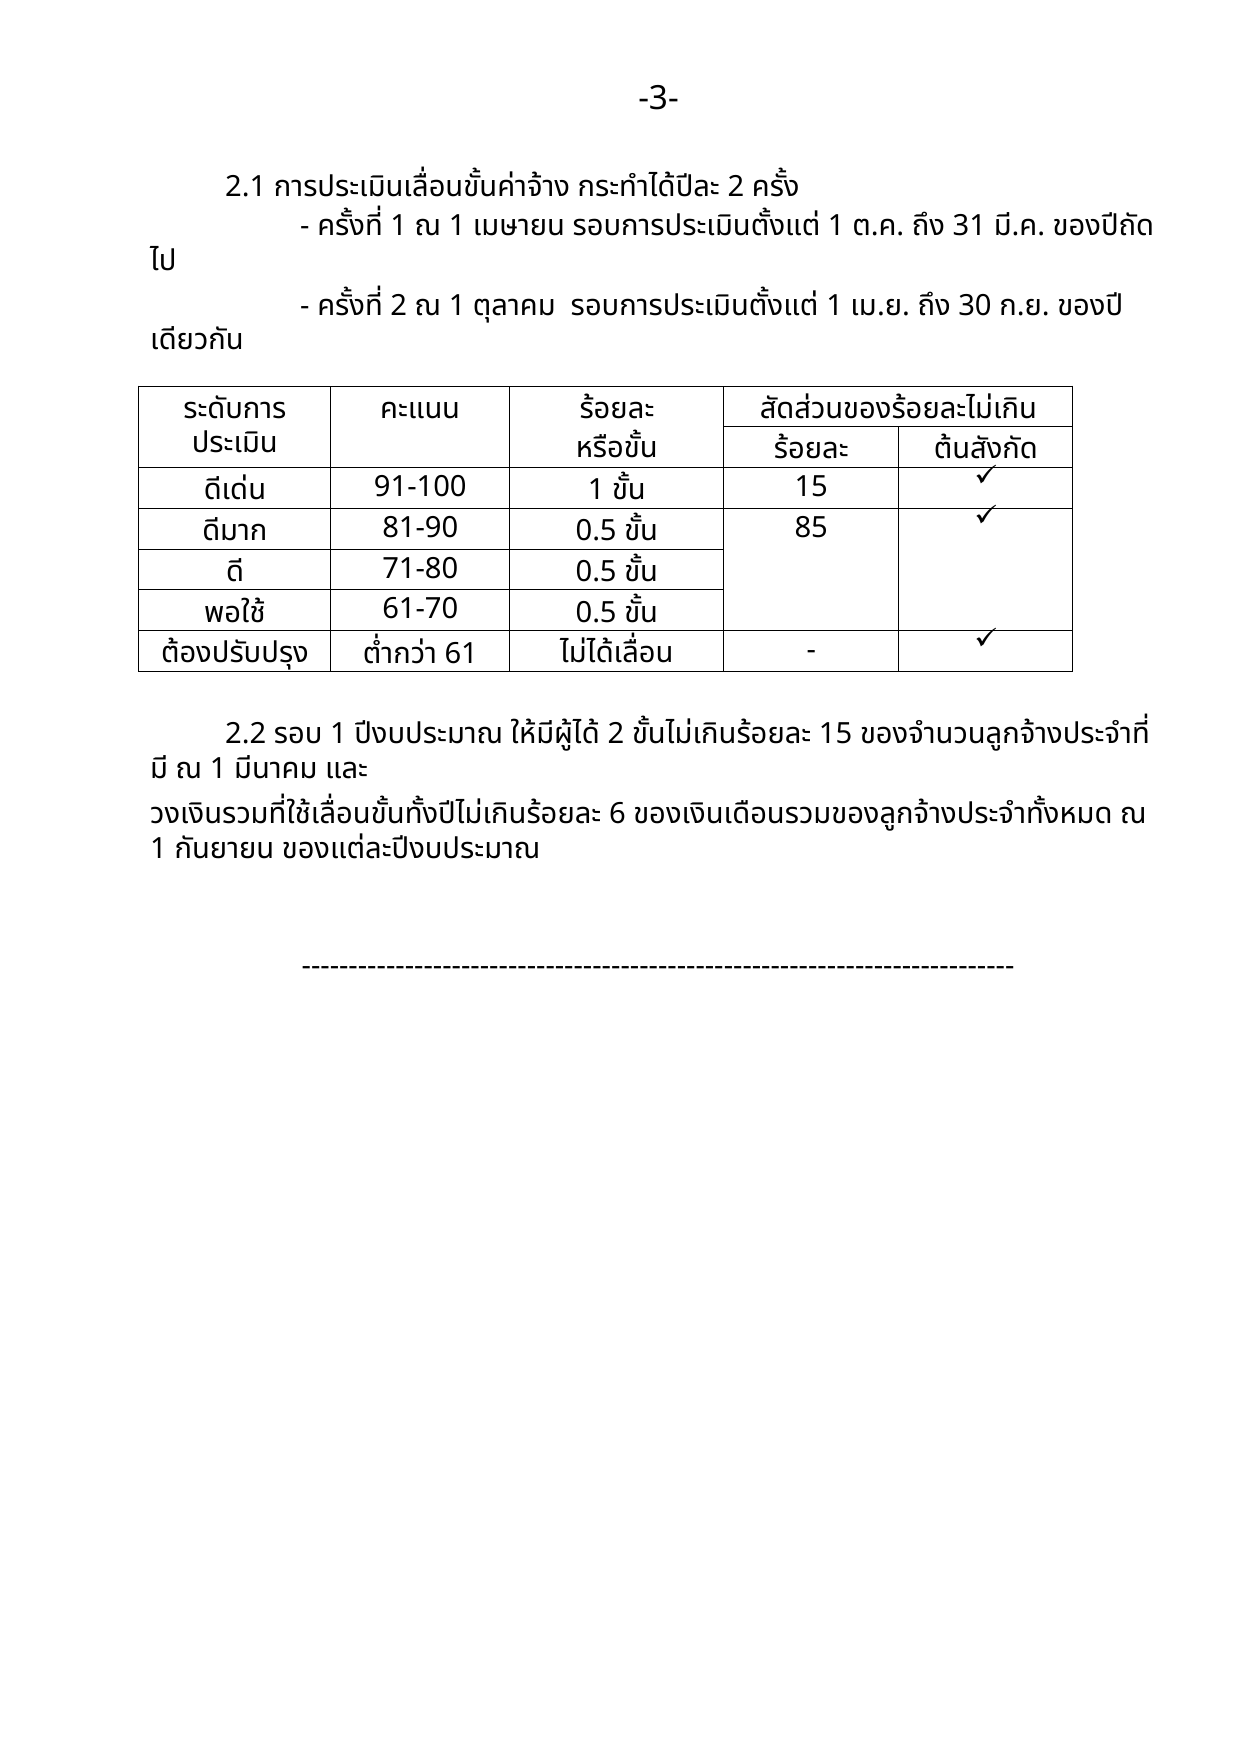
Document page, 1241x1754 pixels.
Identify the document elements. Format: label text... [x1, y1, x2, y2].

table_cell 85 [724, 509, 898, 630]
table_header สัดส่วนของร้อยละไม่เกิน [724, 387, 1072, 426]
table_header ระดับการประเมิน [139, 387, 330, 467]
table_cell 0.5 ขั้น [510, 590, 723, 630]
text ---------------------------------------------------------------------------- [150, 946, 1167, 982]
table_cell ดีมาก [139, 509, 330, 548]
table_header คะแนน [331, 387, 509, 467]
text 2.2 รอบ 1 ปีงบประมาณ ให้มีผู้ได้ 2 ขั้นไม่เกินร้อยละ 15 ของจำนวนลูกจ้างประจำที่มี ณ 1 มีนาคม และ [150, 712, 1167, 791]
table_header ร้อยละ หรือขั้น [510, 387, 723, 467]
table_cell 91-100 [331, 468, 509, 508]
table_cell ต่ำกว่า 61 [331, 631, 509, 671]
table_cell 0.5 ขั้น [510, 550, 723, 589]
table_cell 1 ขั้น [510, 468, 723, 508]
table_cell 81-90 [331, 509, 509, 548]
table_cell ดี [139, 550, 330, 589]
text 2.1 การประเมินเลื่อนขั้นค่าจ้าง กระทำได้ปีละ 2 ครั้ง [150, 164, 1167, 204]
table_cell ต้องปรับปรุง [139, 631, 330, 671]
table_cell [899, 631, 1072, 671]
table_cell ดีเด่น [139, 468, 330, 508]
table_cell [899, 509, 1072, 630]
text - ครั้งที่ 2 ณ 1 ตุลาคม รอบการประเมินตั้งแต่ 1 เม.ย. ถึง 30 ก.ย. ของปีเดียวกัน [150, 283, 1167, 363]
table_cell ต้นสังกัด [899, 427, 1072, 467]
table_cell [899, 468, 1072, 508]
table_cell - [724, 631, 898, 671]
text วงเงินรวมที่ใช้เลื่อนขั้นทั้งปีไม่เกินร้อยละ 6 ของเงินเดือนรวมของลูกจ้างประจำทั้งหมด ณ 1 กันยายน ของแต่ละปีงบประมาณ [150, 791, 1167, 871]
text - ครั้งที่ 1 ณ 1 เมษายน รอบการประเมินตั้งแต่ 1 ต.ค. ถึง 31 มี.ค. ของปีถัดไป [150, 204, 1167, 283]
table_cell 71-80 [331, 550, 509, 589]
table_cell ร้อยละ [724, 427, 898, 467]
table_cell 15 [724, 468, 898, 508]
table_cell 0.5 ขั้น [510, 509, 723, 548]
table_cell 61-70 [331, 590, 509, 630]
table_cell ไม่ได้เลื่อน [510, 631, 723, 671]
table_cell พอใช้ [139, 590, 330, 630]
